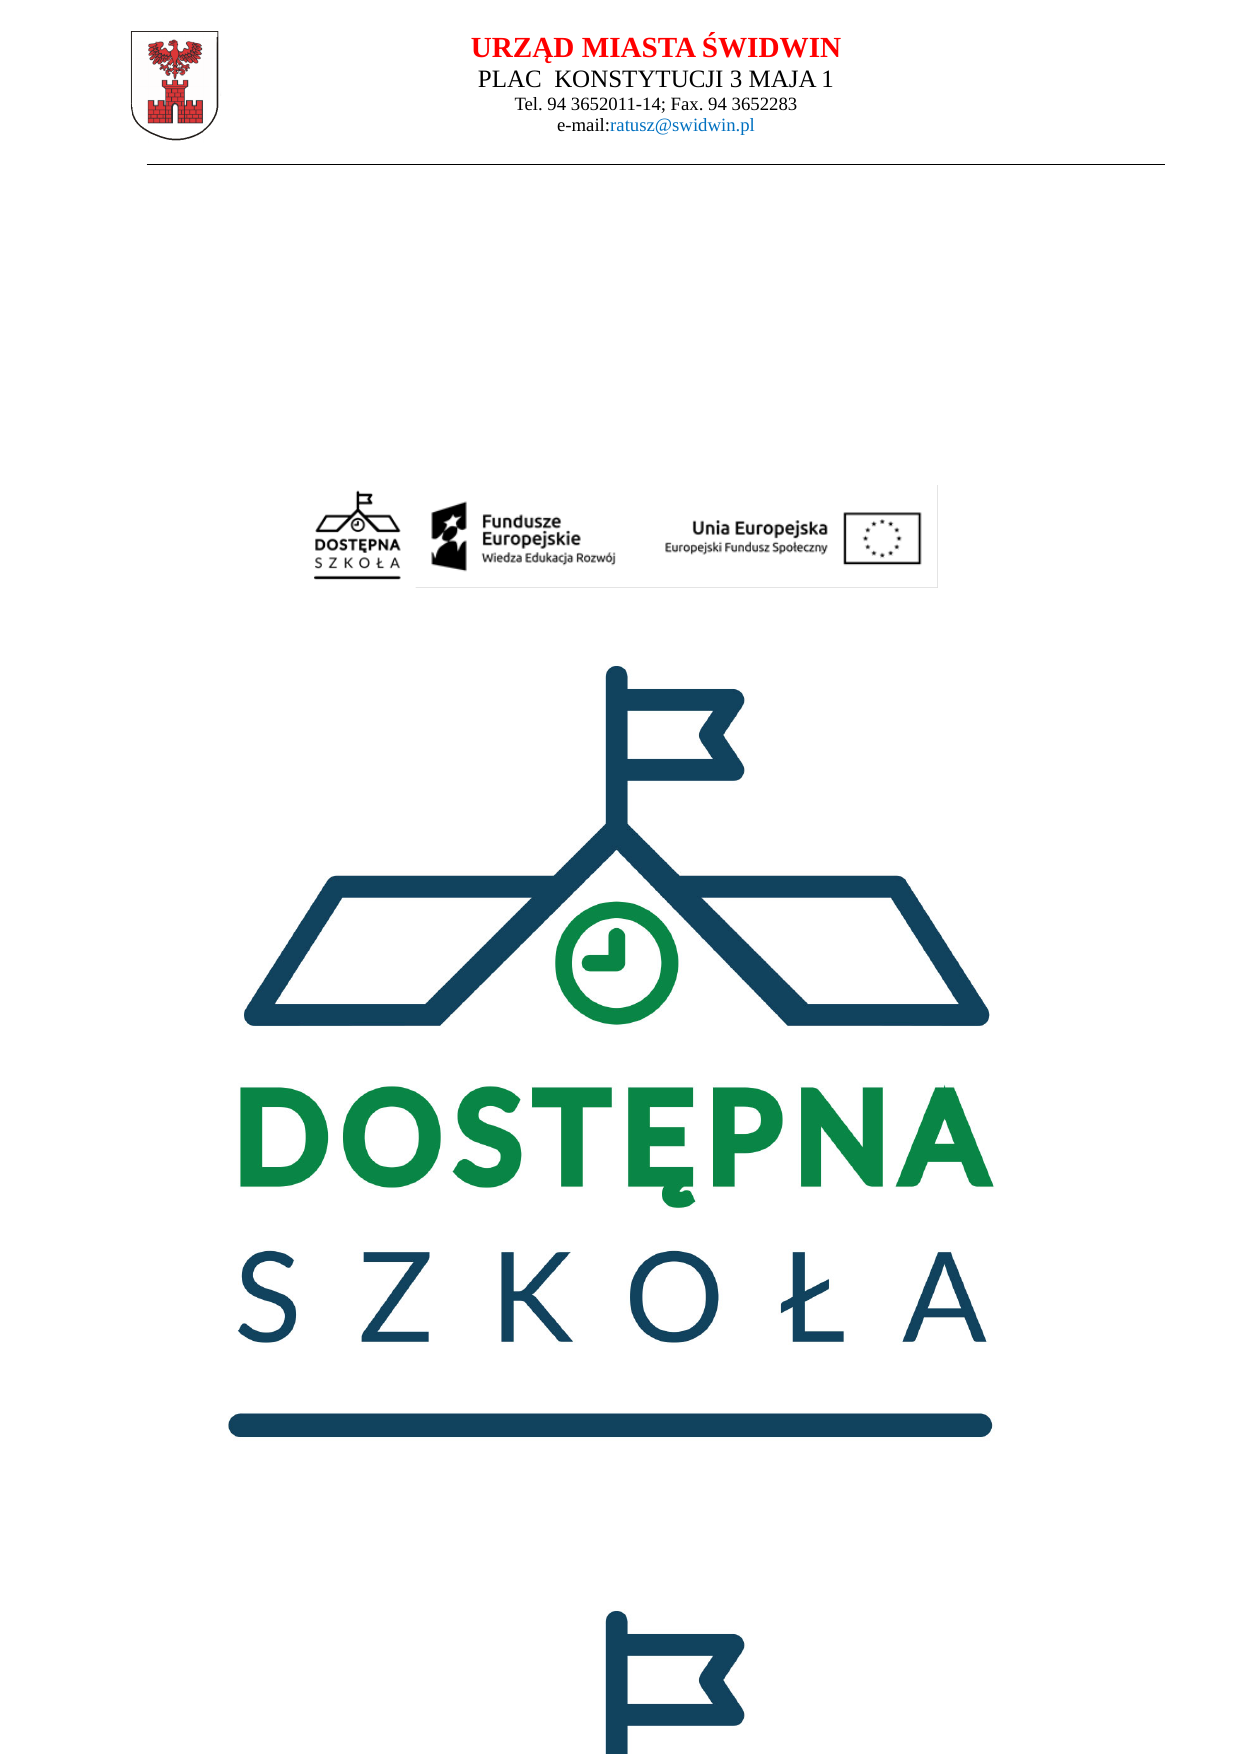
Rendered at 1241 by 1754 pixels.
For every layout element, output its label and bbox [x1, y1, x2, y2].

picture [147, 484, 1093, 1754]
